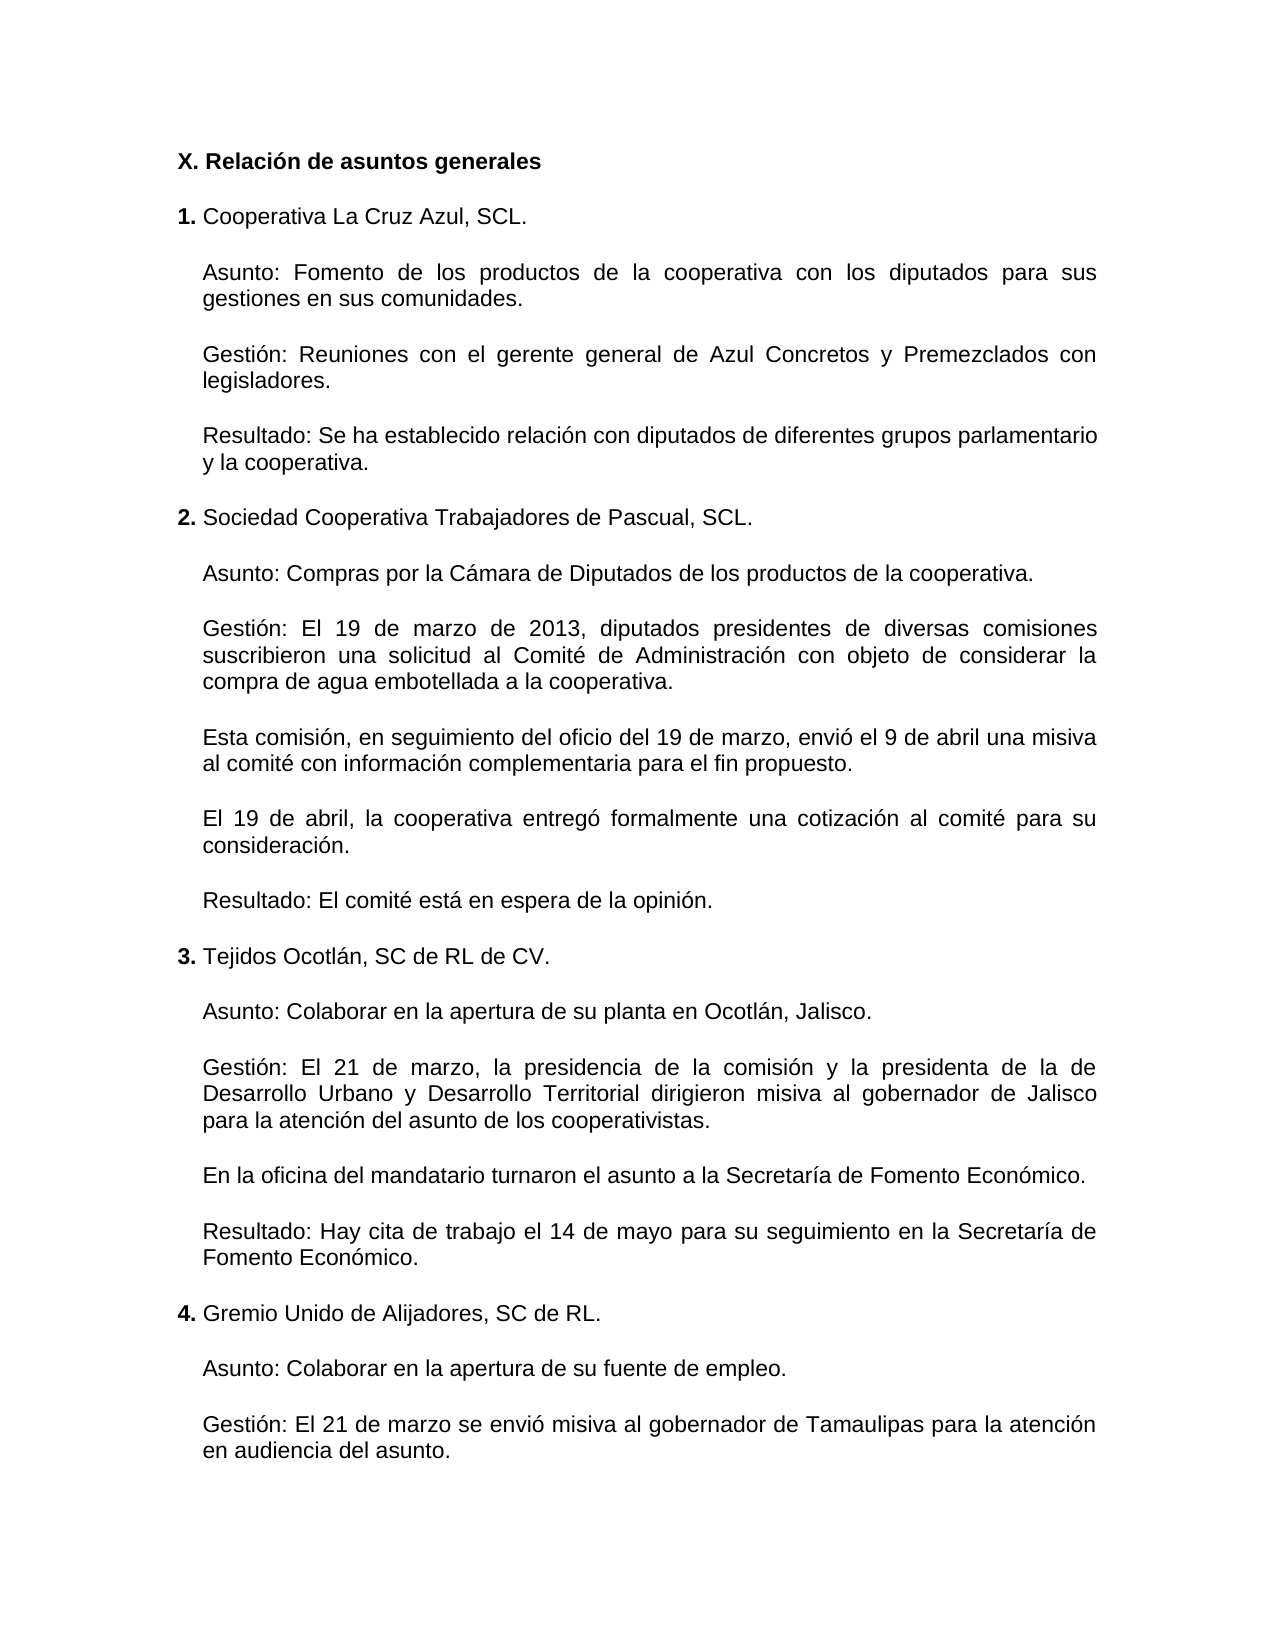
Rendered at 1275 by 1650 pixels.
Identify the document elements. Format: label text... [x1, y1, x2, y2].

text Asunto: Colaborar en la apertura de su planta en Ocotlán, Jalisco. [202, 998, 1098, 1025]
text Gestión: El 21 de marzo se envió misiva al gobernador de Tamaulipas para la atención en audiencia del asunto. [202, 1411, 1098, 1463]
text 4. Gremio Unido de Alijadores, SC de RL. [177, 1299, 1098, 1326]
text Asunto: Fomento de los productos de la cooperativa con los diputados para sus gestiones en sus comunidades. [202, 259, 1098, 311]
text Gestión: El 19 de marzo de 2013, diputados presidentes de diversas comisiones suscribieron una solicitud al Comité de Administración con objeto de considerar la compra de agua embotellada a la cooperativa. [202, 615, 1098, 694]
text Asunto: Colaborar en la apertura de su fuente de empleo. [202, 1355, 1098, 1381]
text Gestión: El 21 de marzo, la presidencia de la comisión y la presidenta de la de Desarrollo Urbano y Desarrollo Territorial dirigieron misiva al gobernador de Jalisco para la atención del asunto de los cooperativistas. [202, 1054, 1098, 1133]
text Gestión: Reuniones con el gerente general de Azul Concretos y Premezclados con legisladores. [202, 341, 1098, 393]
text Resultado: Hay cita de trabajo el 14 de mayo para su seguimiento en la Secretaría de Fomento Económico. [202, 1218, 1098, 1270]
text En la oficina del mandatario turnaron el asunto a la Secretaría de Fomento Económico. [202, 1162, 1098, 1188]
text El 19 de abril, la cooperativa entregó formalmente una cotización al comité para su consideración. [202, 805, 1098, 858]
text Resultado: El comité está en espera de la opinión. [202, 887, 1098, 914]
text Asunto: Compras por la Cámara de Diputados de los productos de la cooperativa. [202, 560, 1098, 586]
text 2. Sociedad Cooperativa Trabajadores de Pascual, SCL. [177, 504, 1098, 531]
text Esta comisión, en seguimiento del oficio del 19 de marzo, envió el 9 de abril una misiva al comité con información complementaria para el fin propuesto. [202, 723, 1098, 776]
text 3. Tejidos Ocotlán, SC de RL de CV. [177, 943, 1098, 969]
text Resultado: Se ha establecido relación con diputados de diferentes grupos parlamentario y la cooperativa. [202, 422, 1098, 475]
text 1. Cooperativa La Cruz Azul, SCL. [177, 203, 1098, 229]
text X. Relación de asuntos generales [177, 148, 1098, 174]
